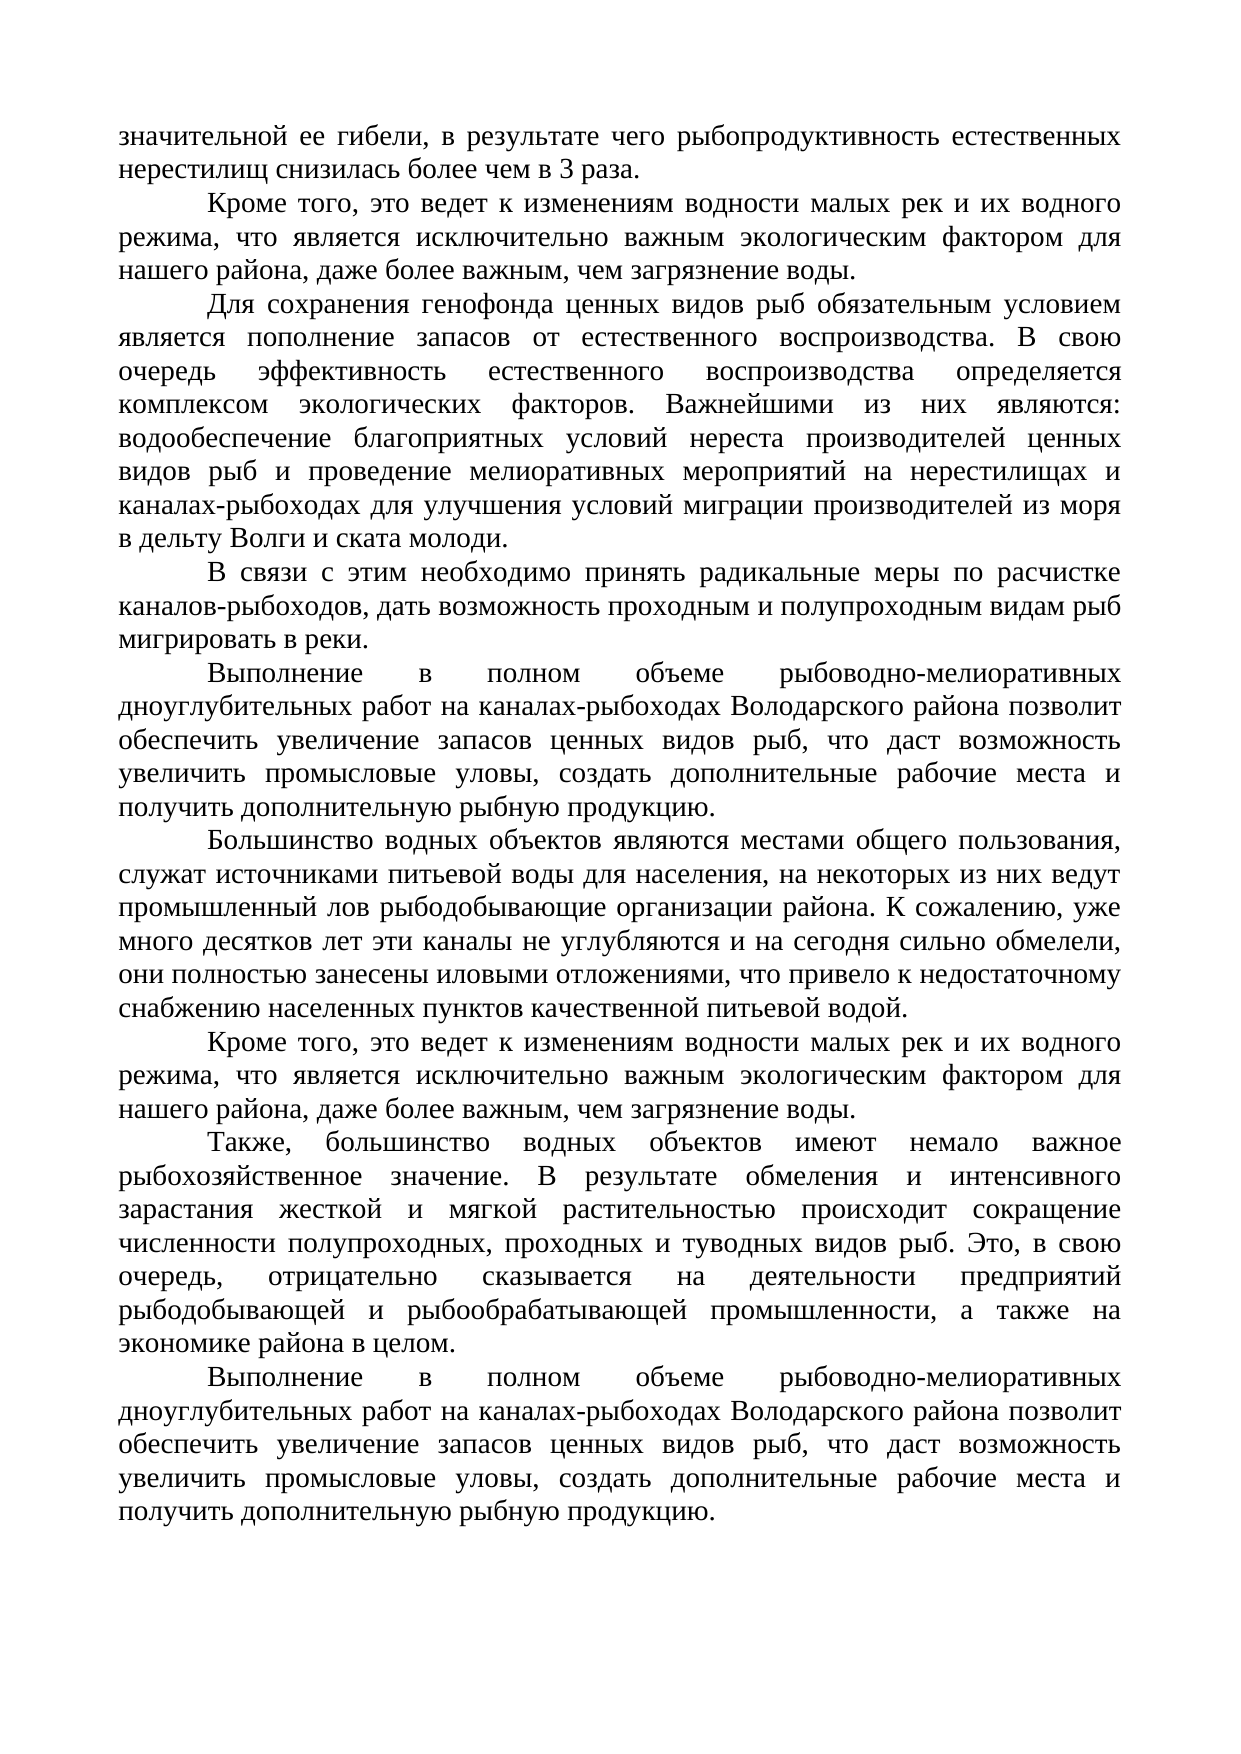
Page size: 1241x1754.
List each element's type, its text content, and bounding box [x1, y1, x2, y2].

text Также, большинство водных объектов имеют немало важное рыбохозяйственное значение. В результате обмеления и интенсивного зарастания жесткой и мягкой растительностью происходит сокращение численности полупроходных, проходных и туводных видов рыб. Это, в свою очередь, отрицательно сказывается на деятельности предприятий рыбодобывающей и рыбообрабатывающей промышленности, а также на экономике района в целом. [118, 1124, 1122, 1359]
text В связи с этим необходимо принять радикальные меры по расчистке каналов-рыбоходов, дать возможность проходным и полупроходным видам рыб мигрировать в реки. [118, 554, 1122, 655]
text Кроме того, это ведет к изменениям водности малых рек и их водного режима, что является исключительно важным экологическим фактором для нашего района, даже более важным, чем загрязнение воды. [118, 1024, 1122, 1124]
text Кроме того, это ведет к изменениям водности малых рек и их водного режима, что является исключительно важным экологическим фактором для нашего района, даже более важным, чем загрязнение воды. [118, 185, 1122, 286]
text Для сохранения генофонда ценных видов рыб обязательным условием является пополнение запасов от естественного воспроизводства. В свою очередь эффективность естественного воспроизводства определяется комплексом экологических факторов. Важнейшими из них являются: водообеспечение благоприятных условий нереста производителей ценных видов рыб и проведение мелиоративных мероприятий на нерестилищах и каналах-рыбоходах для улучшения условий миграции производителей из моря в дельту Волги и ската молоди. [118, 286, 1122, 554]
text Выполнение в полном объеме рыбоводно-мелиоративных дноуглубительных работ на каналах-рыбоходах Володарского района позволит обеспечить увеличение запасов ценных видов рыб, что даст возможность увеличить промысловые уловы, создать дополнительные рабочие места и получить дополнительную рыбную продукцию. [118, 1359, 1122, 1527]
text Выполнение в полном объеме рыбоводно-мелиоративных дноуглубительных работ на каналах-рыбоходах Володарского района позволит обеспечить увеличение запасов ценных видов рыб, что даст возможность увеличить промысловые уловы, создать дополнительные рабочие места и получить дополнительную рыбную продукцию. [118, 655, 1122, 822]
text Большинство водных объектов являются местами общего пользования, служат источниками питьевой воды для населения, на некоторых из них ведут промышленный лов рыбодобывающие организации района. К сожалению, уже много десятков лет эти каналы не углубляются и на сегодня сильно обмелели, они полностью занесены иловыми отложениями, что привело к недостаточному снабжению населенных пунктов качественной питьевой водой. [118, 822, 1122, 1024]
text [118, 118, 1122, 185]
